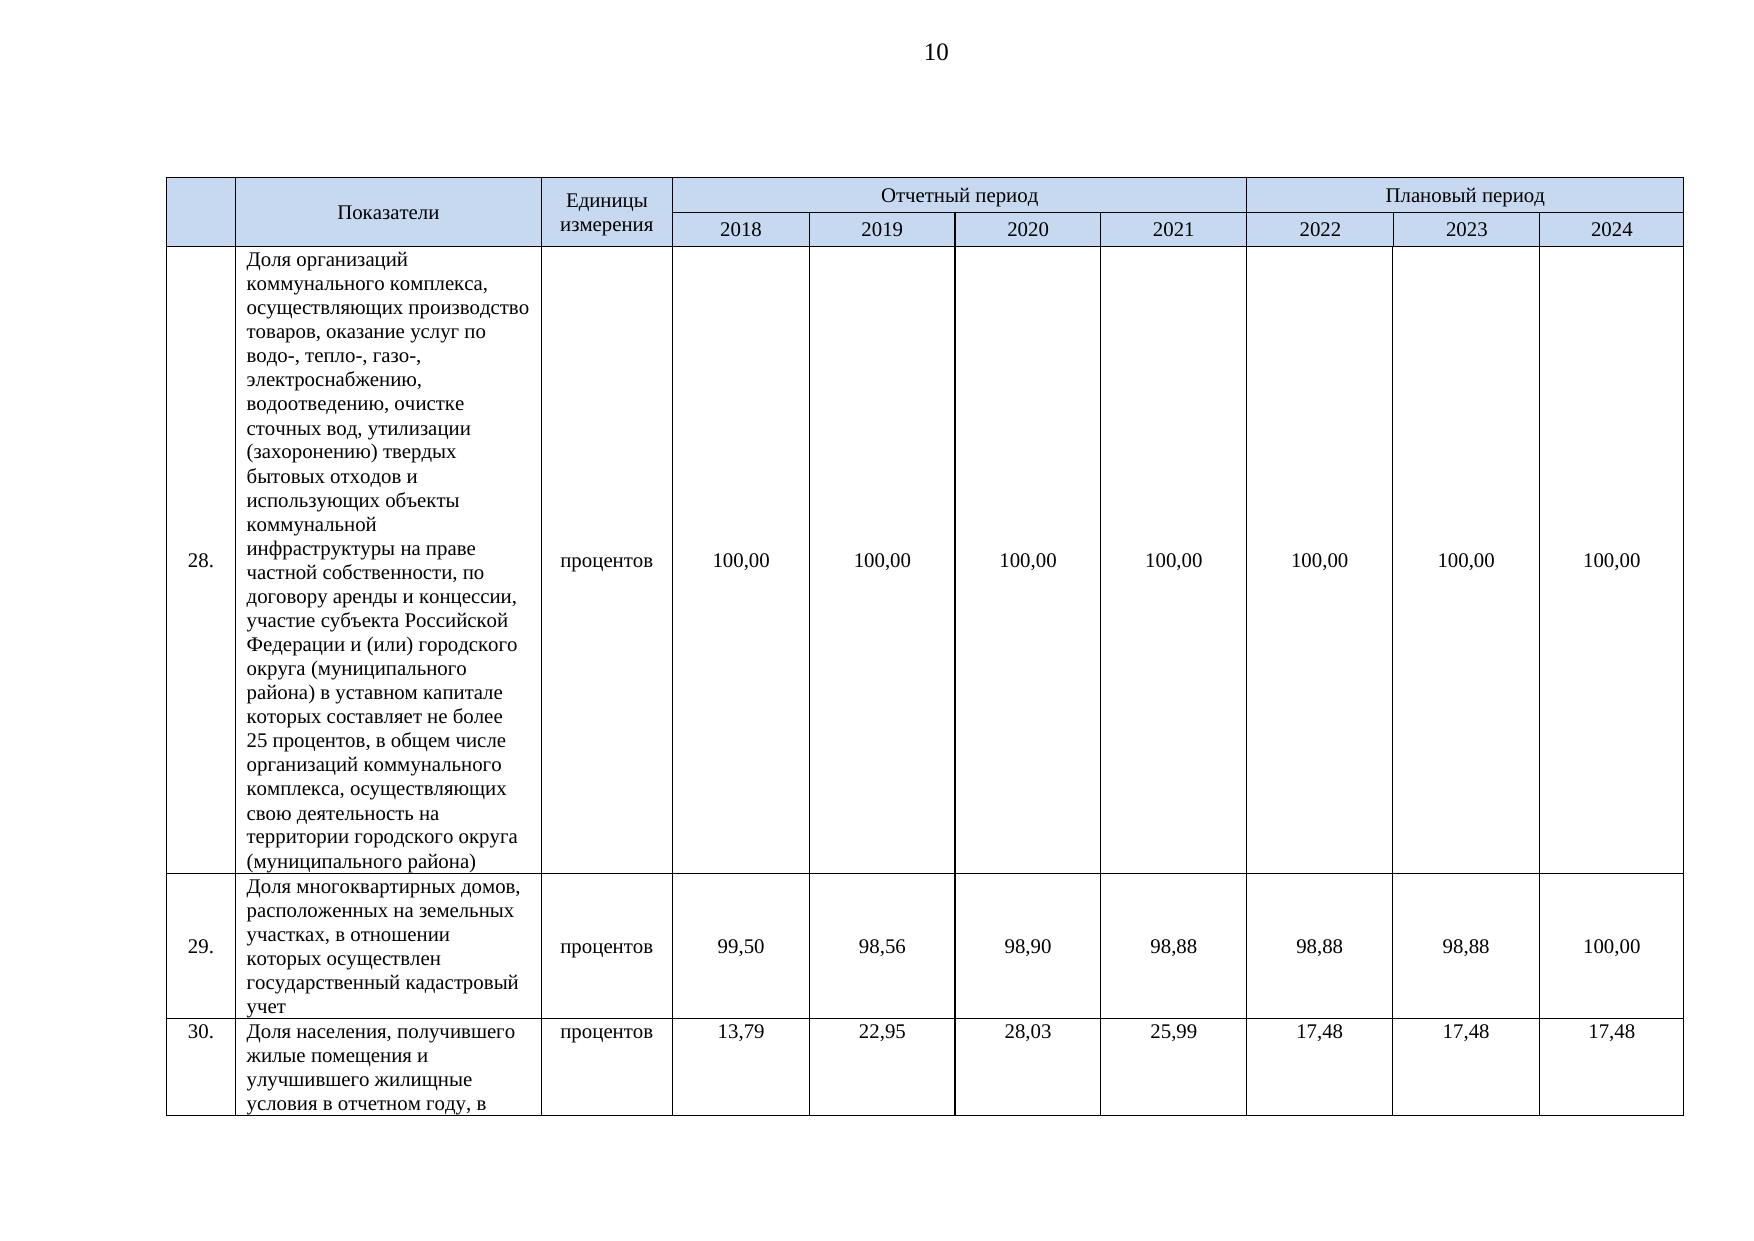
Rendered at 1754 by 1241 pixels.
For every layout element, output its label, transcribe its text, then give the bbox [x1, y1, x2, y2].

table_cell 30. [167, 1019, 235, 1115]
table_cell процентов [542, 1019, 672, 1115]
table_cell 99,50 [673, 874, 809, 1018]
table_cell 100,00 [1247, 247, 1392, 873]
table_cell 2018 [673, 213, 809, 246]
table_cell 2021 [1101, 213, 1246, 246]
table_cell 2019 [810, 213, 954, 246]
table_cell 98,88 [1247, 874, 1392, 1018]
table_cell 13,79 [673, 1019, 809, 1115]
table_cell 98,90 [956, 874, 1100, 1018]
table_cell 100,00 [956, 247, 1100, 873]
table_cell 2022 [1247, 213, 1393, 246]
table_cell 100,00 [1540, 874, 1683, 1018]
table_cell 2023 [1394, 213, 1539, 246]
table_cell 98,56 [810, 874, 954, 1018]
table_cell 17,48 [1540, 1019, 1683, 1115]
table_cell 22,95 [810, 1019, 954, 1115]
table_cell 17,48 [1393, 1019, 1539, 1115]
table_cell 2024 [1540, 213, 1683, 246]
table_cell 28,03 [956, 1019, 1100, 1115]
table_header Плановый период [1247, 178, 1683, 212]
table_cell 98,88 [1101, 874, 1246, 1018]
table_cell 100,00 [1540, 247, 1683, 873]
table_cell 100,00 [810, 247, 954, 873]
table_cell 2020 [956, 213, 1100, 246]
table_cell 100,00 [673, 247, 809, 873]
table_cell 28. [167, 247, 235, 873]
table_cell 98,88 [1393, 874, 1539, 1018]
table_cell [236, 1019, 541, 1115]
table_cell процентов [542, 874, 672, 1018]
table_cell Доля организаций коммунального комплекса, осуществляющих производство товаров, оказание услуг по водо-, тепло-, газо-, электроснабжению, водоотведению, очистке сточных вод, утилизации (захоронению) твердых бытовых отходов и использующих объекты коммунальной инфраструктуры на праве частной собственности, по договору аренды и концессии, участие субъекта Российской Федерации и (или) городского округа (муниципального района) в уставном капитале которых составляет не более 25 процентов, в общем числе организаций коммунального комплекса, осуществляющих свою деятельность на территории городского округа (муниципального района) [236, 247, 541, 873]
table_cell 25,99 [1101, 1019, 1246, 1115]
table_header Отчетный период [673, 178, 1246, 212]
table_cell процентов [542, 247, 672, 873]
table_header Единицы измерения [542, 178, 672, 246]
table_cell 29. [167, 874, 235, 1018]
table_cell 100,00 [1393, 247, 1539, 873]
table_cell 100,00 [1101, 247, 1246, 873]
table_cell 17,48 [1247, 1019, 1392, 1115]
table_header [167, 178, 235, 246]
table_cell Доля многоквартирных домов, расположенных на земельных участках, в отношении которых осуществлен государственный кадастровый учет [236, 874, 541, 1018]
table_header Показатели [236, 178, 541, 246]
